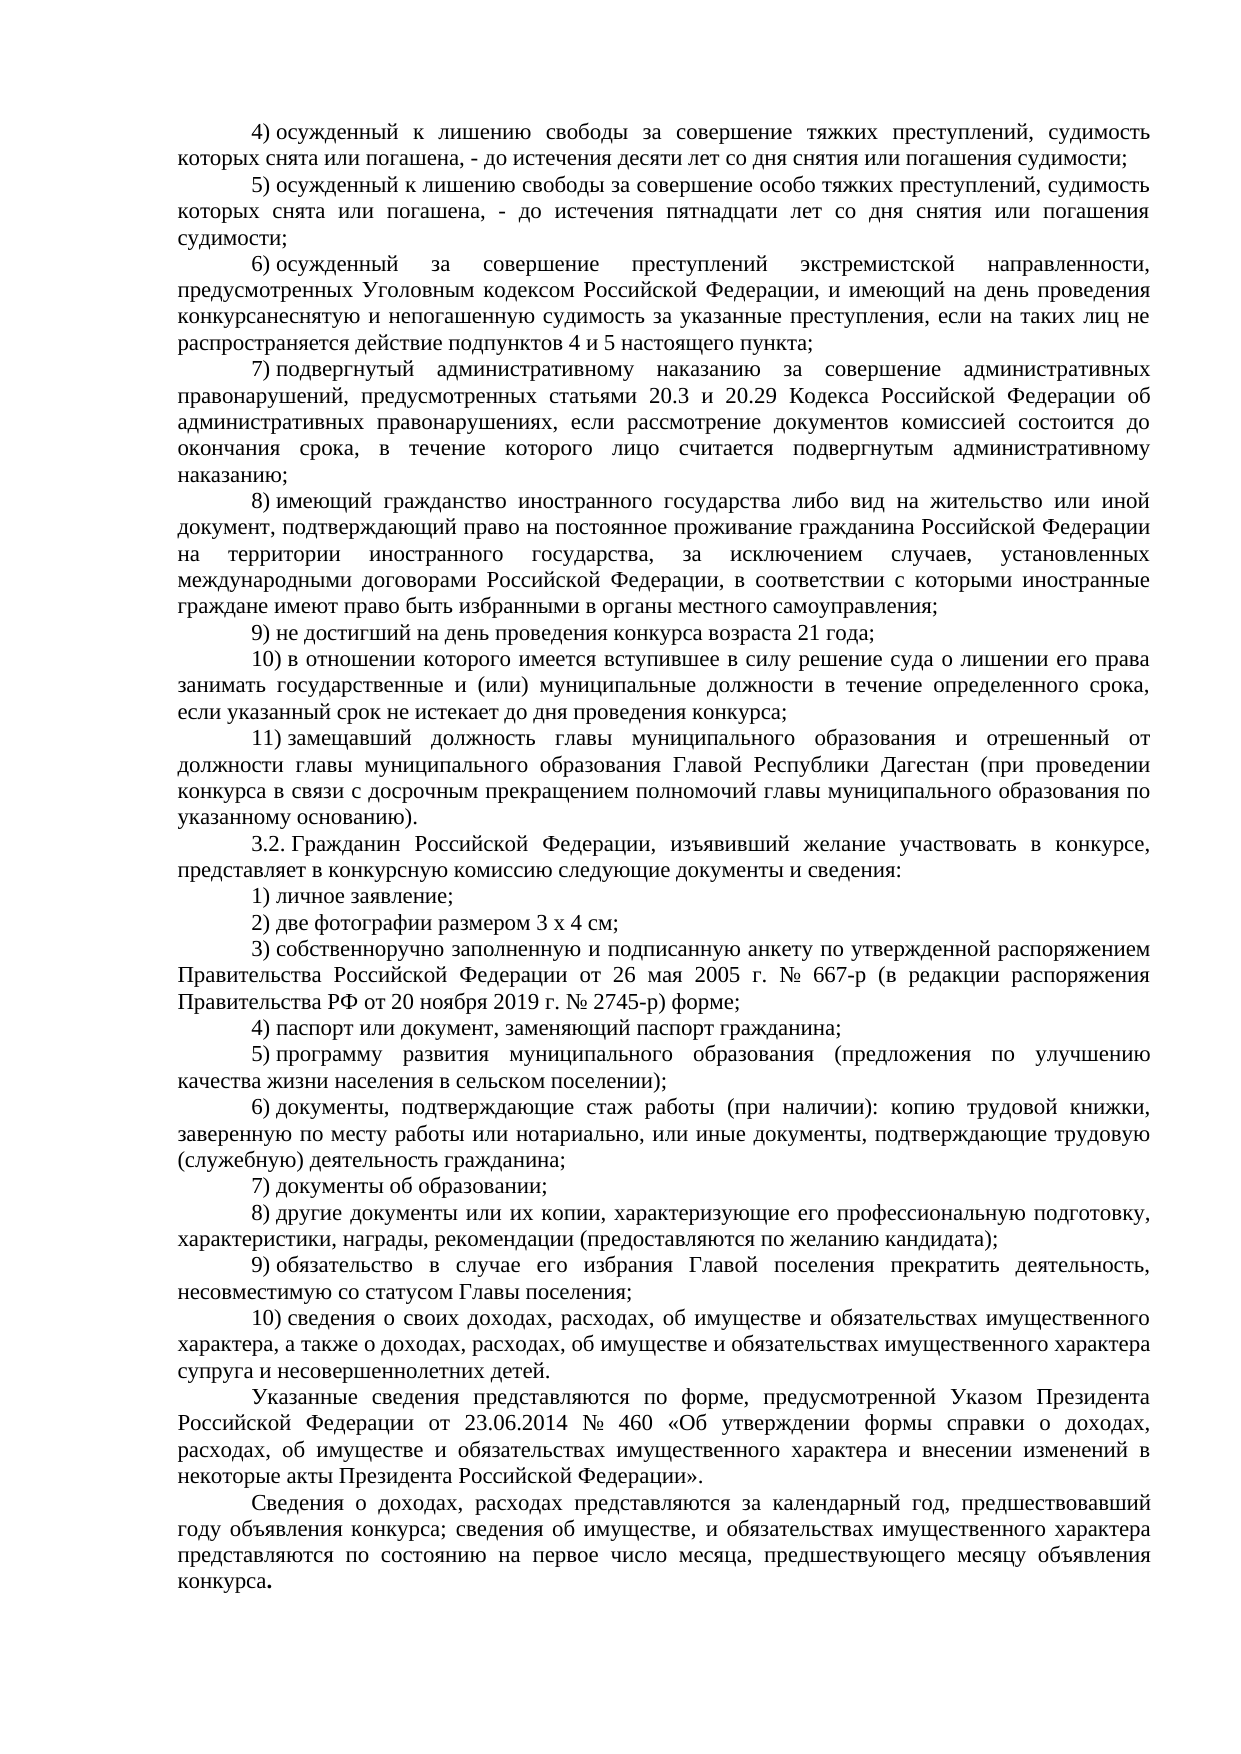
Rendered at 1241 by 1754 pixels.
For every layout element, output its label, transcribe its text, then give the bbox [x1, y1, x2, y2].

text 2) две фотографии размером 3 x 4 см; [177, 909, 1152, 935]
text 5) осужденный к лишению свободы за совершение особо тяжких преступлений, судимость которых снята или погашена, - до истечения пятнадцати лет со дня снятия или погашения судимости; [177, 171, 1152, 250]
text 9) обязательство в случае его избрания Главой поселения прекратить деятельность, несовместимую со статусом Главы поселения; [177, 1251, 1152, 1304]
text 7) подвергнутый административному наказанию за совершение административных правонарушений, предусмотренных статьями 20.3 и 20.29 Кодекса Российской Федерации об административных правонарушениях, если рассмотрение документов комиссией состоится до окончания срока, в течение которого лицо считается подвергнутым административному наказанию; [177, 355, 1152, 487]
text 7) документы об образовании; [177, 1172, 1152, 1199]
text Указанные сведения представляются по форме, предусмотренной Указом Президента Российской Федерации от 23.06.2014 № 460 «Об утверждении формы справки о доходах, расходах, об имуществе и обязательствах имущественного характера и внесении изменений в некоторые акты Президента Российской Федерации». [177, 1383, 1152, 1488]
text 6) осужденный за совершение преступлений экстремистской направленности, предусмотренных Уголовным кодексом Российской Федерации, и имеющий на день проведения конкурсанеснятую и непогашенную судимость за указанные преступления, если на таких лиц не распространяется действие подпунктов 4 и 5 настоящего пункта; [177, 250, 1152, 355]
text 9) не достигший на день проведения конкурса возраста 21 года; [177, 619, 1152, 645]
text 4) паспорт или документ, заменяющий паспорт гражданина; [177, 1014, 1152, 1041]
text 3.2. Гражданин Российской Федерации, изъявивший желание участвовать в конкурсе, представляет в конкурсную комиссию следующие документы и сведения: [177, 830, 1152, 882]
text Сведения о доходах, расходах представляются за календарный год, предшествовавший году объявления конкурса; сведения об имуществе, и обязательствах имущественного характера представляются по состоянию на первое число месяца, предшествующего месяцу объявления конкурса. [177, 1488, 1152, 1594]
text 11) замещавший должность главы муниципального образования и отрешенный от должности главы муниципального образования Главой Республики Дагестан (при проведении конкурса в связи с досрочным прекращением полномочий главы муниципального образования по указанному основанию). [177, 724, 1152, 830]
text 10) сведения о своих доходах, расходах, об имуществе и обязательствах имущественного характера, а также о доходах, расходах, об имуществе и обязательствах имущественного характера супруга и несовершеннолетних детей. [177, 1304, 1152, 1383]
text 5) программу развития муниципального образования (предложения по улучшению качества жизни населения в сельском поселении); [177, 1041, 1152, 1093]
text 6) документы, подтверждающие стаж работы (при наличии): копию трудовой книжки, заверенную по месту работы или нотариально, или иные документы, подтверждающие трудовую (служебную) деятельность гражданина; [177, 1093, 1152, 1172]
text 8) имеющий гражданство иностранного государства либо вид на жительство или иной документ, подтверждающий право на постоянное проживание гражданина Российской Федерации на территории иностранного государства, за исключением случаев, установленных международными договорами Российской Федерации, в соответствии с которыми иностранные граждане имеют право быть избранными в органы местного самоуправления; [177, 487, 1152, 619]
text 3) собственноручно заполненную и подписанную анкету по утвержденной распоряжением Правительства Российской Федерации от 26 мая 2005 г. № 667-р (в редакции распоряжения Правительства РФ от 20 ноября 2019 г. № 2745-р) форме; [177, 935, 1152, 1014]
text 8) другие документы или их копии, характеризующие его профессиональную подготовку, характеристики, награды, рекомендации (предоставляются по желанию кандидата); [177, 1199, 1152, 1251]
text 1) личное заявление; [177, 882, 1152, 909]
text 4) осужденный к лишению свободы за совершение тяжких преступлений, судимость которых снята или погашена, - до истечения десяти лет со дня снятия или погашения судимости; [177, 118, 1152, 171]
text 10) в отношении которого имеется вступившее в силу решение суда о лишении его права занимать государственные и (или) муниципальные должности в течение определенного срока, если указанный срок не истекает до дня проведения конкурса; [177, 645, 1152, 724]
